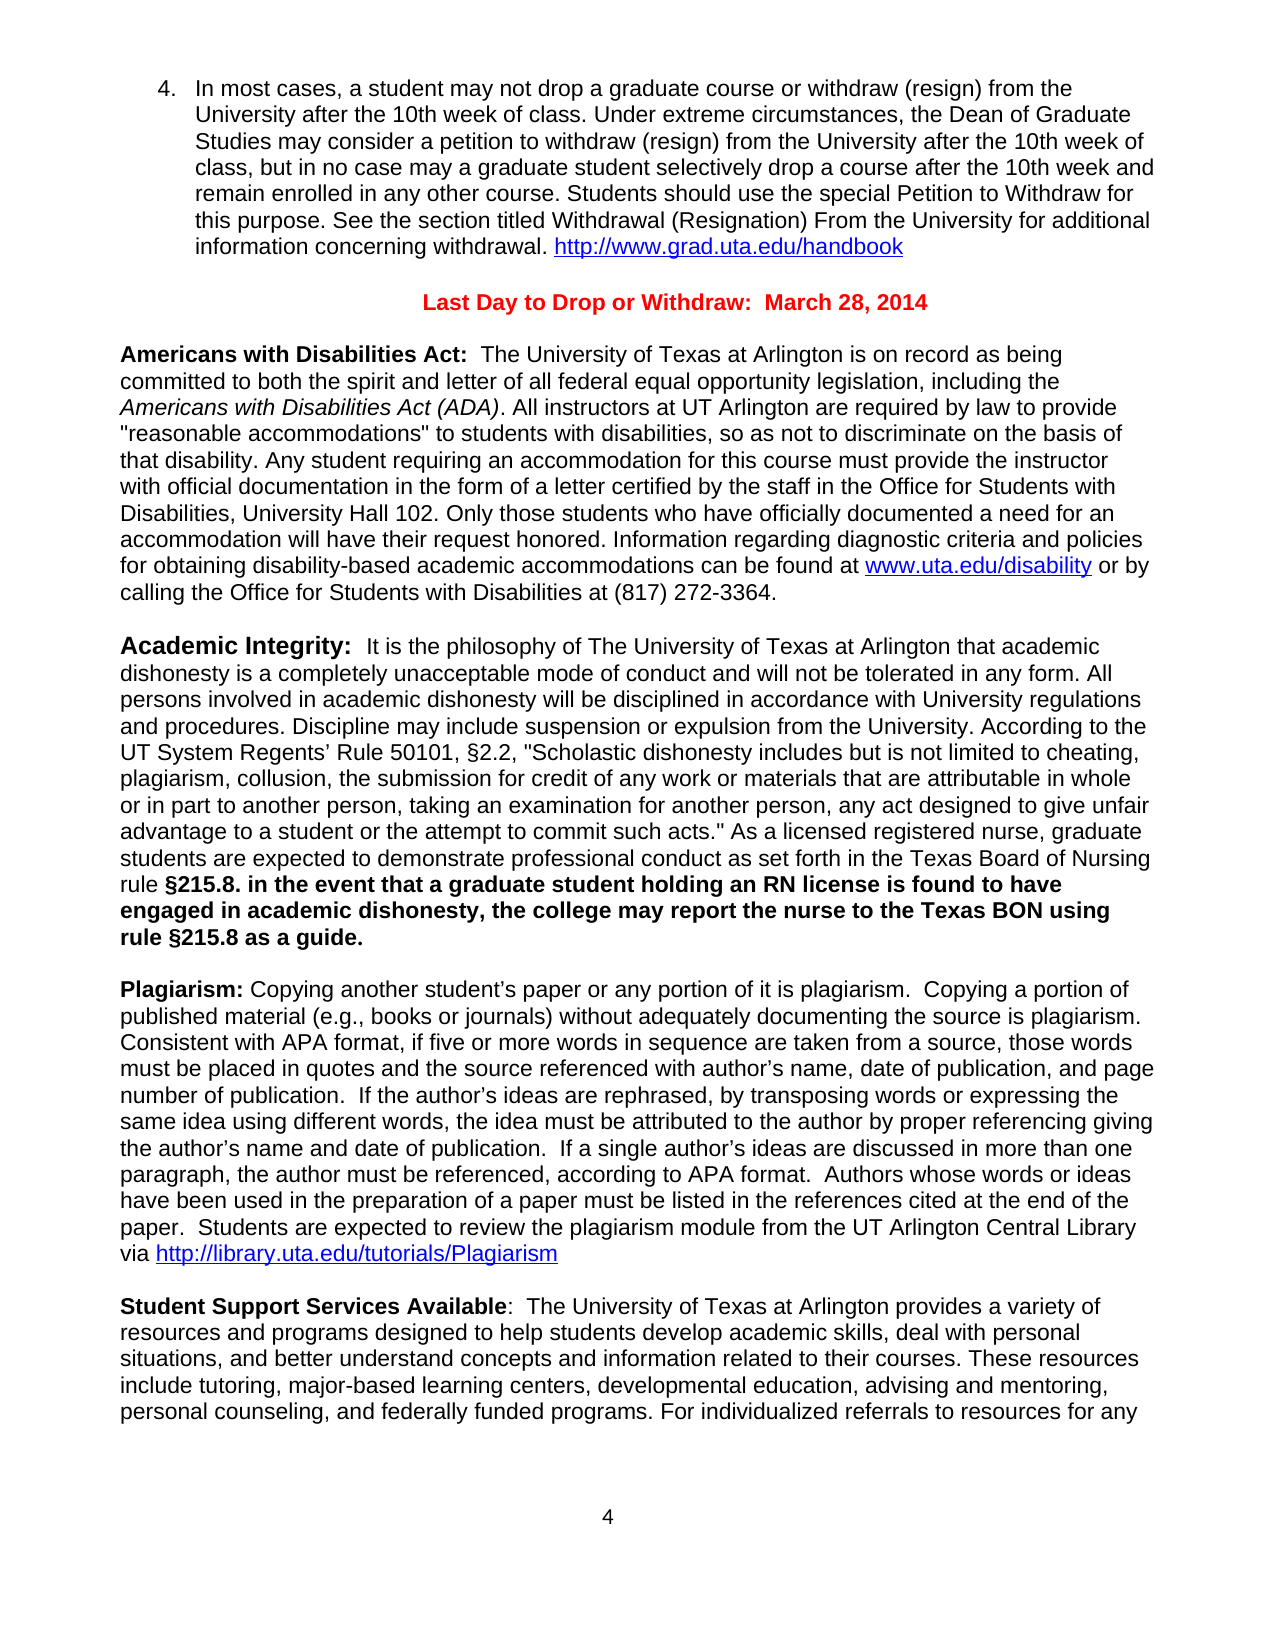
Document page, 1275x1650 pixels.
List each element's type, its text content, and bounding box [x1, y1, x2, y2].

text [120, 1293, 1155, 1424]
text published material (e.g., books or journals) without adequately documenting the source is plagiarism. [120, 1003, 1155, 1029]
text Americans with Disabilities Act: The University of Texas at Arlington is on record as being committed to both the spirit and letter of all federal equal opportunity legislation, including the Americans with Disabilities Act (ADA). All instructors at UT Arlington are required by law to provide "reasonable accommodations" to students with disabilities, so as not to discriminate on the basis of that disability. Any student requiring an accommodation for this course must provide the instructor with official documentation in the form of a letter certified by the staff in the Office for Students with Disabilities, University Hall 102. Only those students who have officially documented a need for an accommodation will have their request honored. Information regarding diagnostic criteria and policies for obtaining disability-based academic accommodations can be found at www.uta.edu/disability or by calling the Office for Students with Disabilities at (817) 272-3364. [120, 341, 1155, 605]
text Academic Integrity: It is the philosophy of The University of Texas at Arlington that academic dishonesty is a completely unacceptable mode of conduct and will not be tolerated in any form. All persons involved in academic dishonesty will be disciplined in accordance with University regulations and procedures. Discipline may include suspension or expulsion from the University. According to the UT System Regents’ Rule 50101, §2.2, "Scholastic dishonesty includes but is not limited to cheating, plagiarism, collusion, the submission for credit of any work or materials that are attributable in whole or in part to another person, taking an examination for another person, any act designed to give unfair advantage to a student or the attempt to commit such acts." As a licensed registered nurse, graduate students are expected to demonstrate professional conduct as set forth in the Texas Board of Nursing rule §215.8. in the event that a graduate student holding an RN license is found to have engaged in academic dishonesty, the college may report the nurse to the Texas BON using rule §215.8 as a guide. [120, 631, 1155, 950]
text Last Day to Drop or Withdraw: March 28, 2014 [195, 289, 1155, 315]
text Consistent with APA format, if five or more words in sequence are taken from a source, those words must be placed in quotes and the source referenced with author’s name, date of publication, and page number of publication. If the author’s ideas are rephrased, by transposing words or expressing the same idea using different words, the idea must be attributed to the author by proper referencing giving the author’s name and date of publication. If a single author’s ideas are discussed in more than one paragraph, the author must be referenced, according to APA format. Authors whose words or ideas have been used in the preparation of a paper must be listed in the references cited at the end of the paper. Students are expected to review the plagiarism module from the UT Arlington Central Library via http://library.uta.edu/tutorials/Plagiarism [120, 1029, 1155, 1266]
text Plagiarism: Copying another student’s paper or any portion of it is plagiarism. Copying a portion of [120, 976, 1155, 1003]
list In most cases, a student may not drop a graduate course or withdraw (resign) from the University after the 10th week of class. Under extreme circumstances, the Dean of Graduate Studies may consider a petition to withdraw (resign) from the University after the 10th week of class, but in no case may a graduate student selectively drop a course after the 10th week and remain enrolled in any other course. Students should use the special Petition to Withdraw for this purpose. See the section titled Withdrawal (Resignation) From the University for additional information concerning withdrawal. http://www.grad.uta.edu/handbook [157, 75, 1155, 259]
